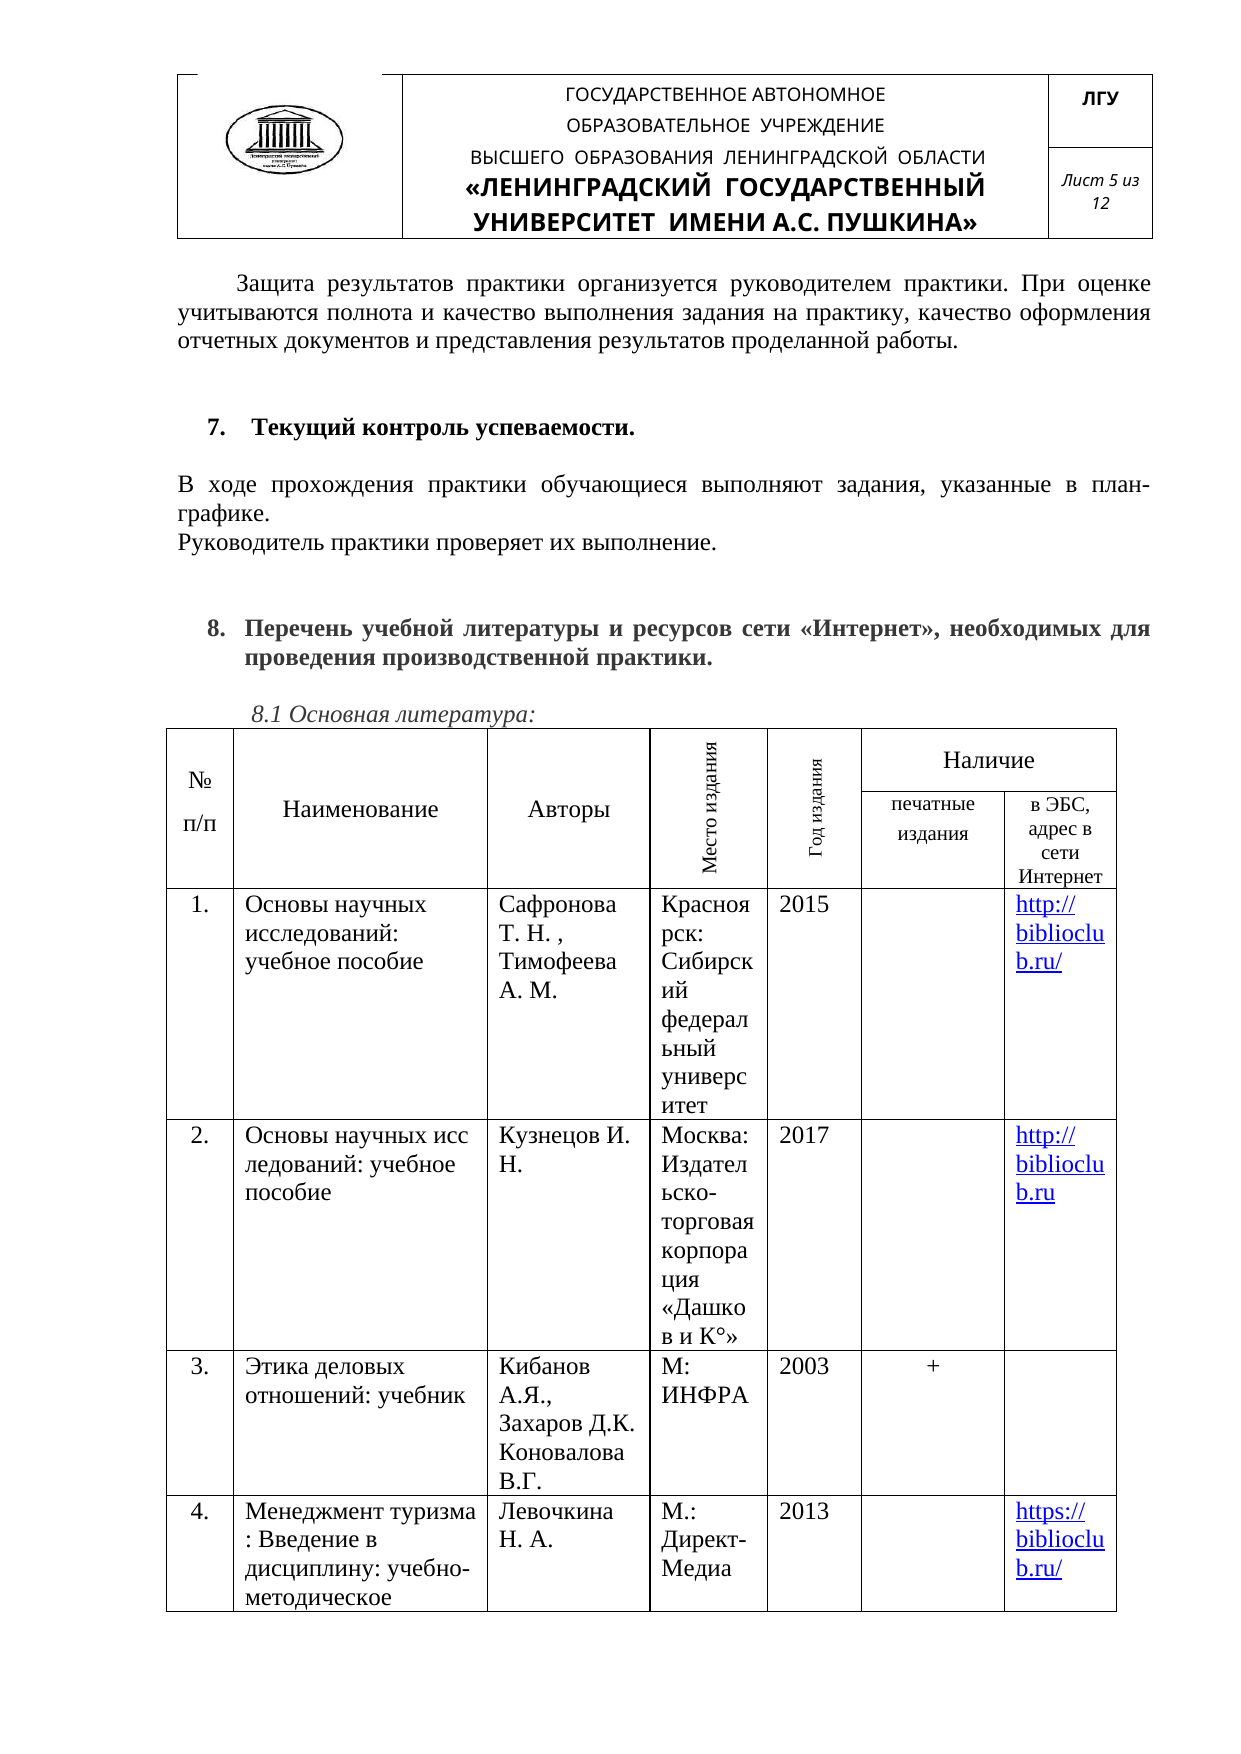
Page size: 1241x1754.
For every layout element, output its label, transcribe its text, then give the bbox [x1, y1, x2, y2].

table_cell Менеджмент туризма : Введение в дисциплину: учебно-методическое пособие [234, 1496, 487, 1611]
table_cell 2. [167, 1120, 233, 1350]
table_cell Сафронова Т. Н. , Тимофеева А. М. [488, 889, 649, 1119]
picture [197, 74, 382, 206]
table_cell + [862, 1351, 1004, 1495]
list Текущий контроль успеваемости. [192, 412, 1152, 441]
table_cell 1. [167, 889, 233, 1119]
table_cell Кибанов А.Я., Захаров Д.К. Коновалова В.Г. [488, 1351, 649, 1495]
table_header Год издания [768, 729, 861, 888]
table_cell Основы научных исследований: учебное пособие [234, 889, 487, 1119]
table_cell М: ИНФРА [651, 1351, 767, 1495]
table_cell Этика деловых отношений: учебник [234, 1351, 487, 1495]
list Руководитель практики проверяет их выполнение. [177, 527, 1152, 556]
list В ходе прохождения практики обучающиеся выполняют задания, указанные в план-графике. [177, 469, 1152, 527]
text Защита результатов практики организуется руководителем практики. При оценке учитываются полнота и качество выполнения задания на практику, качество оформления отчетных документов и представления результатов проделанной работы. [177, 268, 1152, 354]
table_header Наименование [234, 729, 487, 888]
table_header Наличие [862, 729, 1116, 791]
table_cell Основы научных исследований: учебное пособие [234, 1120, 487, 1350]
table_header № п/п [167, 729, 233, 888]
table_cell [862, 1120, 1004, 1350]
table_cell 2003 [768, 1351, 861, 1495]
table_cell [862, 1496, 1004, 1611]
table_cell Левочкина Н. А. [488, 1496, 649, 1611]
table_cell 2013 [768, 1496, 861, 1611]
text 8.1 Основная литература: [177, 699, 1152, 728]
table_cell 4. [167, 1496, 233, 1611]
table_header Место издания [651, 729, 767, 888]
list Перечень учебной литературы и ресурсов сети «Интернет», необходимых для проведения производственной практики. [207, 613, 1152, 671]
table_cell Кузнецов И. Н. [488, 1120, 649, 1350]
table_cell http://biblioclub.ru [1005, 1120, 1116, 1350]
table_cell http://biblioclub.ru/ [1005, 889, 1116, 1119]
table_cell 2017 [768, 1120, 861, 1350]
table_cell в ЭБС, адрес в сети Интернет [1005, 792, 1116, 888]
table_cell 3. [167, 1351, 233, 1495]
table_cell 2015 [768, 889, 861, 1119]
table_cell [1005, 1351, 1116, 1495]
table_header Авторы [488, 729, 649, 888]
table_cell М.: Директ-Медиа [651, 1496, 767, 1611]
table_cell печатные издания [862, 792, 1004, 888]
table_cell [862, 889, 1004, 1119]
table_cell Москва: Издательско-торговая корпорация «Дашков и К°» [651, 1120, 767, 1350]
table_cell Красноярск: Сибирский федеральный университет [651, 889, 767, 1119]
table_cell https://biblioclub.ru/ [1005, 1496, 1116, 1611]
